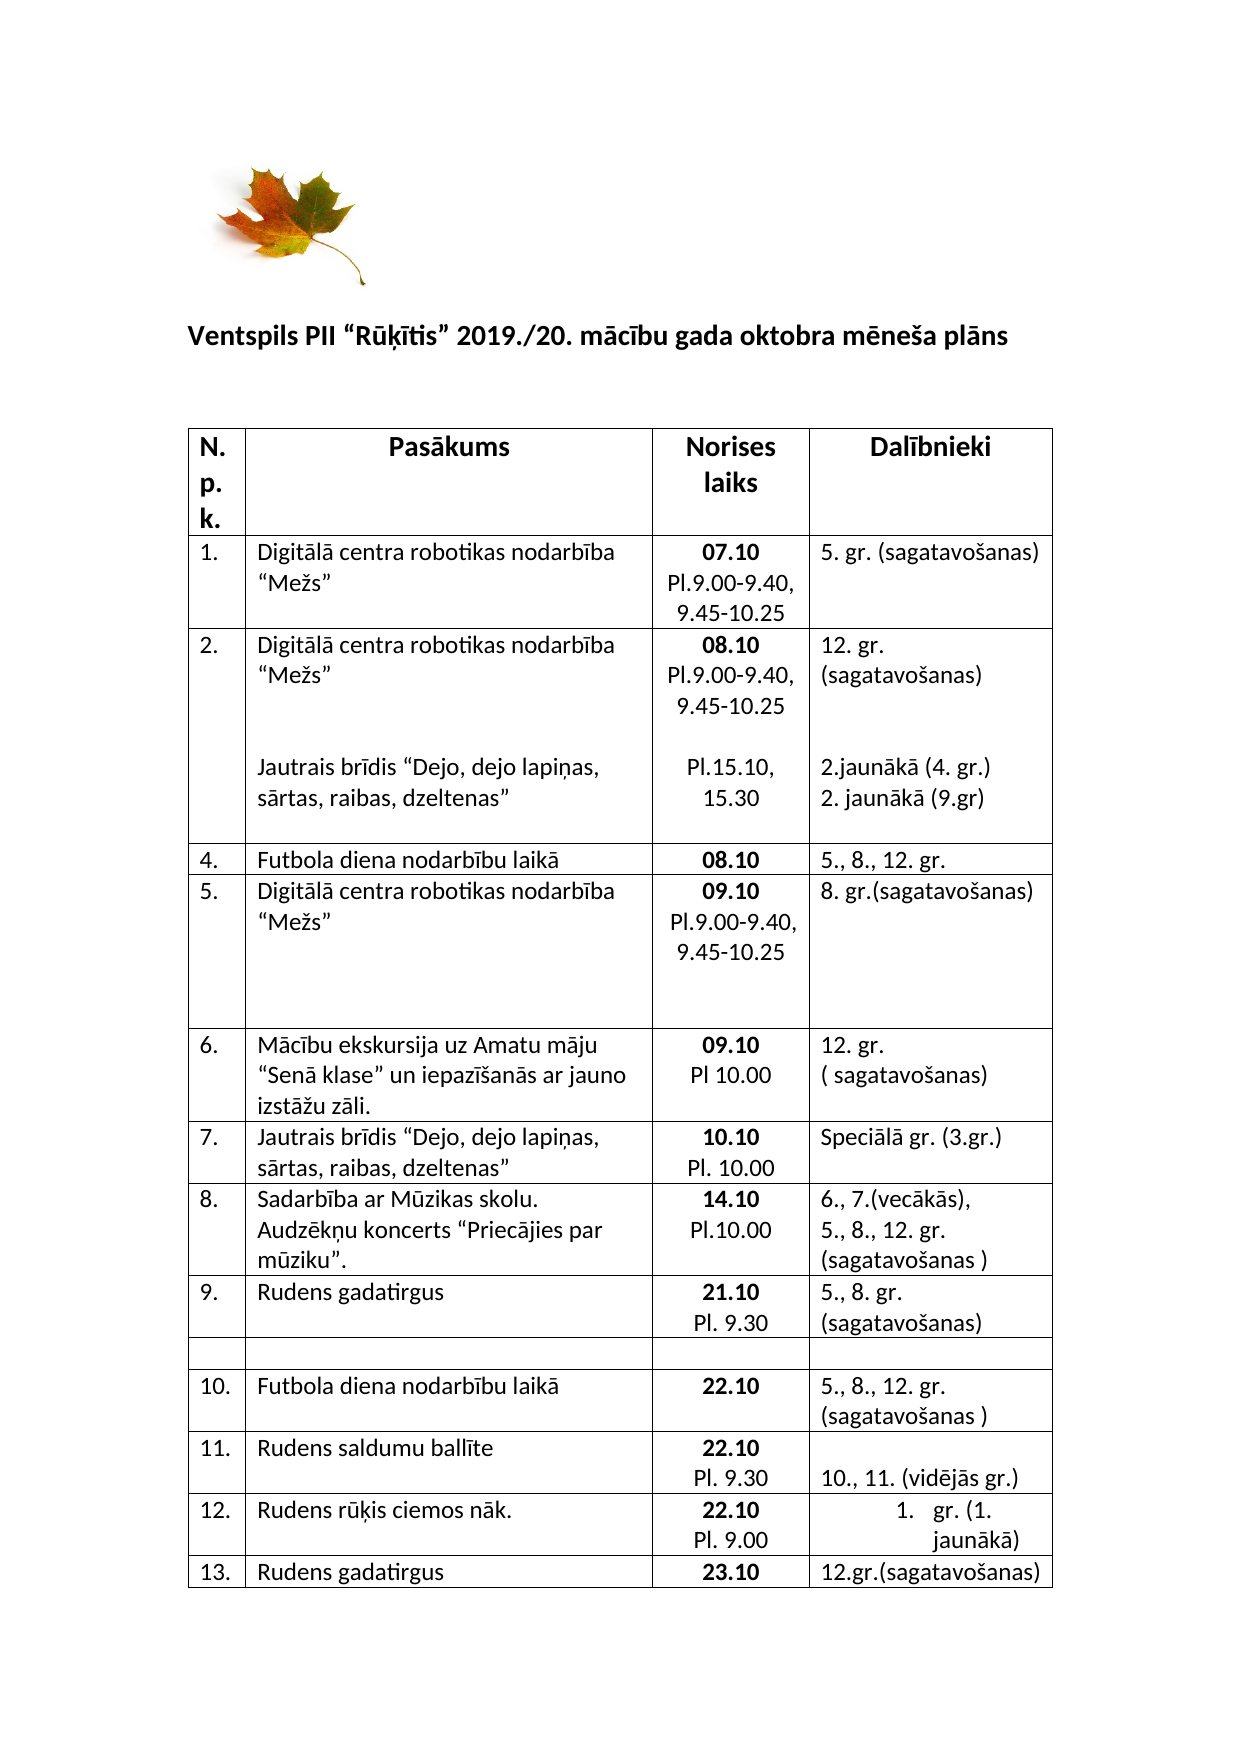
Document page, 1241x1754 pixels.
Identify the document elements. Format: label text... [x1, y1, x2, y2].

table_cell 7. [189, 1122, 245, 1183]
table_cell 08.10 [653, 844, 809, 874]
table_cell 5., 8. gr. (sagatavošanas) [810, 1276, 1052, 1337]
table_cell Rudens gadatirgus [246, 1276, 652, 1337]
table_header N. p. k. [189, 429, 245, 535]
table_cell 12. [189, 1494, 245, 1555]
picture [187, 150, 411, 299]
table_cell 8. gr.(sagatavošanas) [810, 875, 1052, 1028]
table_cell Futbola diena nodarbību laikā [246, 844, 652, 874]
table_cell 12. gr. ( sagatavošanas) [810, 1029, 1052, 1121]
table_cell 9. [189, 1276, 245, 1337]
table_cell Speciālā gr. (3.gr.) [810, 1122, 1052, 1183]
table_cell [189, 1338, 245, 1369]
table_cell 5., 8., 12. gr. (sagatavošanas ) [810, 1370, 1052, 1431]
table_cell 21.10 Pl. 9.30 [653, 1276, 809, 1337]
table_cell 08.10 Pl.9.00-9.40, 9.45-10.25 Pl.15.10, 15.30 [653, 629, 809, 843]
table_cell Sadarbība ar Mūzikas skolu. Audzēkņu koncerts “Priecājies par mūziku”. [246, 1184, 652, 1275]
table_cell [246, 1338, 652, 1369]
table_cell 4. [189, 844, 245, 874]
table_cell Jautrais brīdis “Dejo, dejo lapiņas, sārtas, raibas, dzeltenas” [246, 1122, 652, 1183]
table_cell 14.10 Pl.10.00 [653, 1184, 809, 1275]
table_cell [810, 1338, 1052, 1369]
table_cell 5. gr. (sagatavošanas) [810, 536, 1052, 628]
table_cell 8. [189, 1184, 245, 1275]
table_cell Digitālā centra robotikas nodarbība “Mežs” [246, 536, 652, 628]
table_cell Digitālā centra robotikas nodarbība “Mežs” Jautrais brīdis “Dejo, dejo lapiņas, sārtas, raibas, dzeltenas” [246, 629, 652, 843]
table_cell 23.10 [653, 1556, 809, 1587]
table_header Dalībnieki [810, 429, 1052, 535]
table_cell 6. [189, 1029, 245, 1121]
table_cell Digitālā centra robotikas nodarbība “Mežs” [246, 875, 652, 1028]
table_cell 22.10 Pl. 9.30 [653, 1432, 809, 1493]
table_cell 11. [189, 1432, 245, 1493]
table_cell 1. [189, 536, 245, 628]
table_cell 22.10 [653, 1370, 809, 1431]
table_cell [653, 1338, 809, 1369]
text Ventspils PII “Rūķītis” 2019./20. mācību gada oktobra mēneša plāns [187, 317, 1053, 353]
table_cell 09.10 Pl.9.00-9.40, 9.45-10.25 [653, 875, 809, 1028]
table_cell 12.gr.(sagatavošanas) [810, 1556, 1052, 1587]
table_cell 10. [189, 1370, 245, 1431]
table_cell 5., 8., 12. gr. [810, 844, 1052, 874]
table_cell Futbola diena nodarbību laikā [246, 1370, 652, 1431]
table_cell 10.10 Pl. 10.00 [653, 1122, 809, 1183]
table_cell 6., 7.(vecākās), 5., 8., 12. gr. (sagatavošanas ) [810, 1184, 1052, 1275]
table_cell 2. [189, 629, 245, 843]
table_header Norises laiks [653, 429, 809, 535]
table_cell 10., 11. (vidējās gr.) [810, 1432, 1052, 1493]
table_cell Rudens rūķis ciemos nāk. [246, 1494, 652, 1555]
table_cell Rudens gadatirgus [246, 1556, 652, 1587]
table_cell Mācību ekskursija uz Amatu māju “Senā klase” un iepazīšanās ar jauno izstāžu zāli. [246, 1029, 652, 1121]
table_cell 09.10 Pl 10.00 [653, 1029, 809, 1121]
table_cell 5. [189, 875, 245, 1028]
table_cell gr. (1. jaunākā) [810, 1494, 1052, 1555]
table_cell 07.10 Pl.9.00-9.40, 9.45-10.25 [653, 536, 809, 628]
table_cell 12. gr. (sagatavošanas) 2.jaunākā (4. gr.) 2. jaunākā (9.gr) [810, 629, 1052, 843]
table_header Pasākums [246, 429, 652, 535]
table_cell Rudens saldumu ballīte [246, 1432, 652, 1493]
table_cell 13. [189, 1556, 245, 1587]
table_cell 22.10 Pl. 9.00 [653, 1494, 809, 1555]
